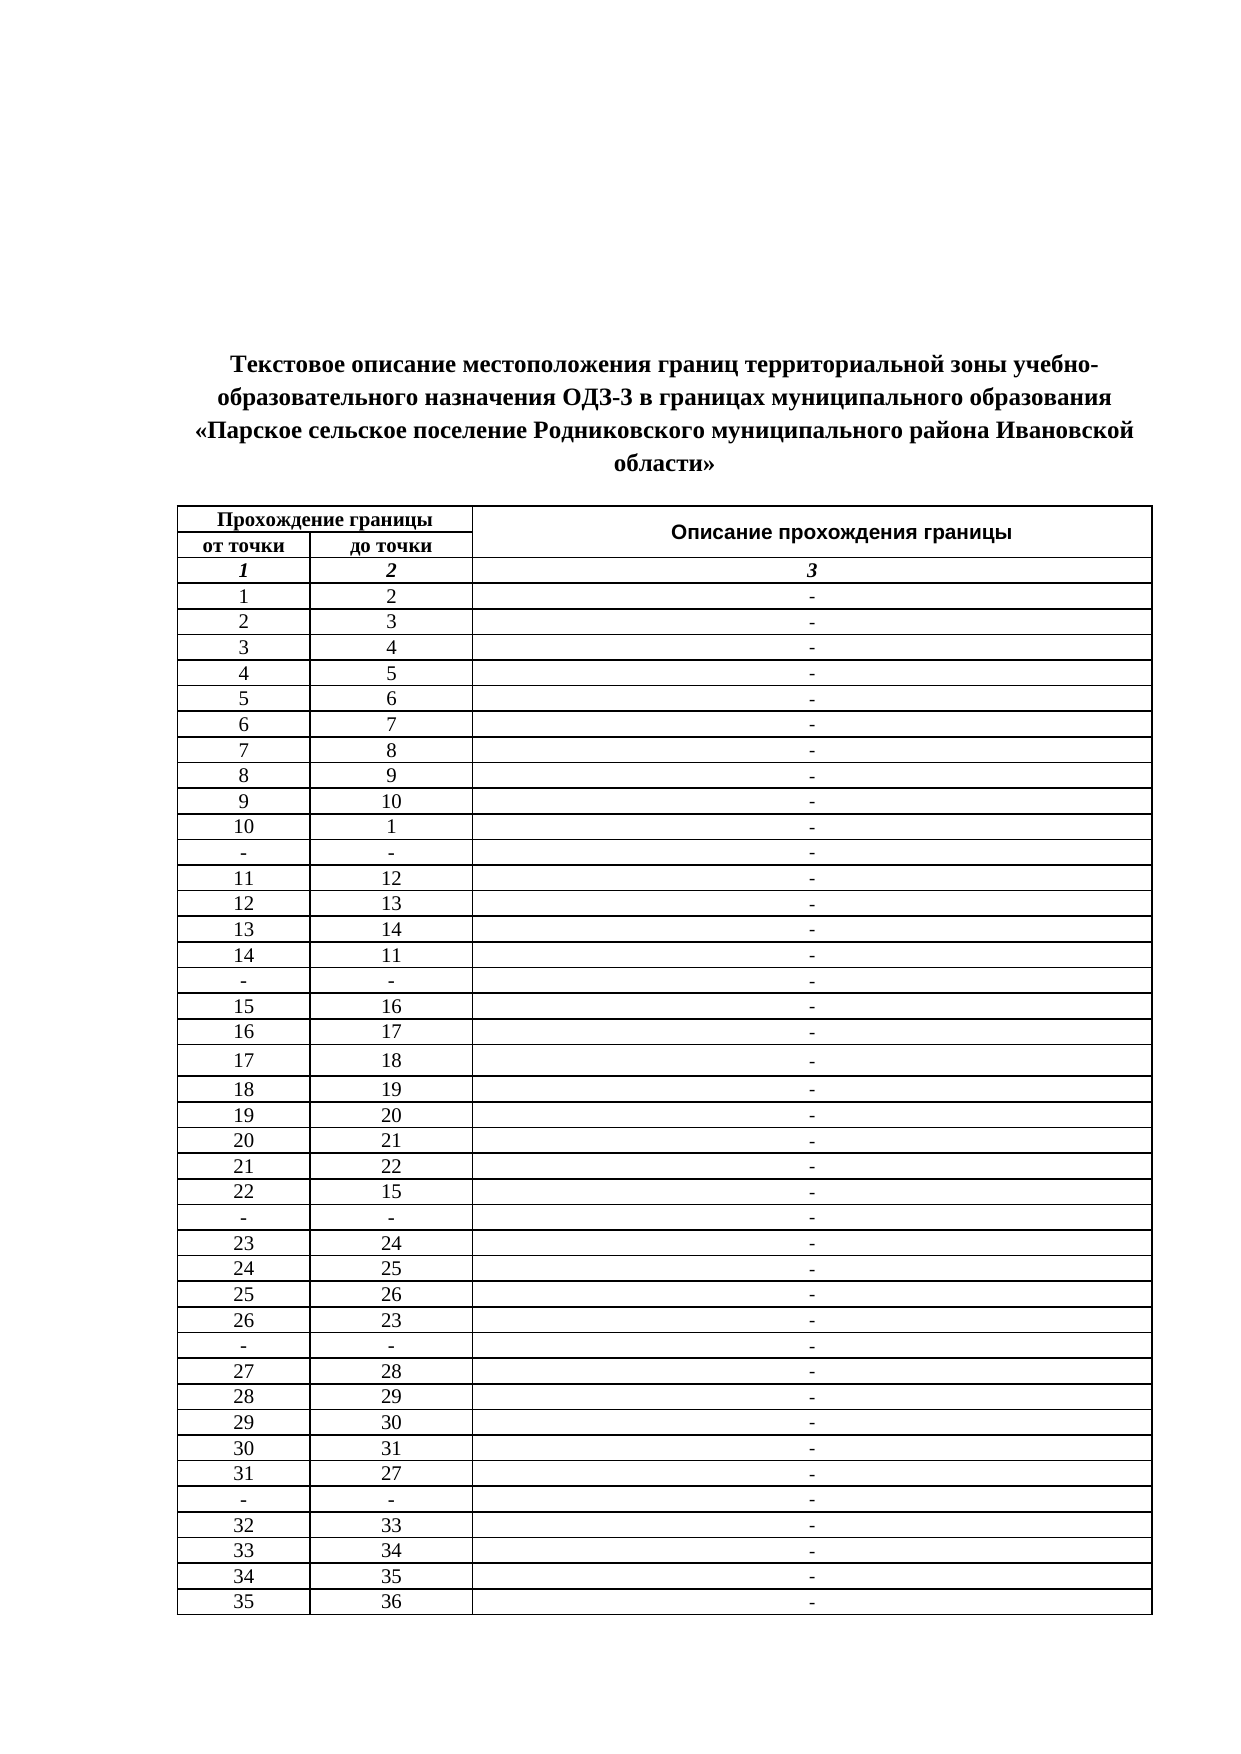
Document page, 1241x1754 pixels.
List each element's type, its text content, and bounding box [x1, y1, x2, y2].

table_cell 22 [178, 1180, 309, 1203]
table_cell 17 [311, 1020, 472, 1043]
table_cell - [473, 891, 1151, 915]
table_cell 20 [178, 1128, 309, 1152]
table_cell 27 [311, 1461, 472, 1485]
table_cell - [473, 1359, 1151, 1383]
table_cell - [473, 1590, 1151, 1613]
table_cell 26 [311, 1282, 472, 1306]
table_cell 11 [178, 866, 309, 890]
table_cell - [311, 1333, 472, 1357]
table_cell - [473, 1487, 1151, 1511]
table_cell 33 [178, 1538, 309, 1562]
table_cell 16 [178, 1020, 309, 1043]
table_cell - [473, 1461, 1151, 1485]
table_cell 14 [178, 943, 309, 967]
table_header Описание прохождения границы [473, 507, 1151, 557]
table_cell - [473, 610, 1151, 633]
table_cell - [473, 1564, 1151, 1588]
table_cell - [473, 584, 1151, 608]
table_cell 14 [311, 917, 472, 941]
table_cell - [473, 1180, 1151, 1203]
table_cell - [473, 994, 1151, 1018]
table_cell 33 [311, 1513, 472, 1537]
table_cell - [473, 1103, 1151, 1127]
table_cell - [473, 712, 1151, 736]
table_cell 7 [178, 738, 309, 762]
table_cell - [311, 1205, 472, 1229]
table_cell 5 [178, 686, 309, 710]
table_cell 5 [311, 661, 472, 685]
table_cell - [473, 661, 1151, 685]
table_cell 16 [311, 994, 472, 1018]
table_cell 31 [311, 1436, 472, 1460]
table_cell 8 [311, 738, 472, 762]
table_cell 9 [311, 763, 472, 787]
table_cell - [473, 1020, 1151, 1043]
text Текстовое описание местоположения границ территориальной зоны учебно-образовательного назначения ОДЗ-3 в границах муниципального образования «Парское сельское поселение Родниковского муниципального района Ивановской области» [177, 349, 1152, 477]
table_cell - [473, 1436, 1151, 1460]
table_cell 23 [178, 1231, 309, 1255]
table_cell 29 [311, 1385, 472, 1408]
table_cell - [311, 1487, 472, 1511]
table_cell 25 [178, 1282, 309, 1306]
table_cell 31 [178, 1461, 309, 1485]
table_cell - [473, 763, 1151, 787]
table_cell - [473, 815, 1151, 838]
table_cell - [473, 1538, 1151, 1562]
table_cell 2 [311, 584, 472, 608]
table_cell 15 [178, 994, 309, 1018]
table_cell - [473, 943, 1151, 967]
table_cell 19 [178, 1103, 309, 1127]
table_cell 15 [311, 1180, 472, 1203]
table_cell 34 [178, 1564, 309, 1588]
table_cell - [473, 866, 1151, 890]
table_cell 30 [178, 1436, 309, 1460]
table_cell - [473, 635, 1151, 659]
table_cell - [473, 1308, 1151, 1332]
table_cell - [311, 968, 472, 992]
table_cell 2 [178, 610, 309, 633]
table_cell - [473, 1154, 1151, 1178]
table_cell 3 [473, 558, 1151, 582]
table_cell 28 [178, 1385, 309, 1408]
table_cell 1 [178, 584, 309, 608]
table_cell - [473, 789, 1151, 813]
table_cell - [473, 1385, 1151, 1408]
table_cell 18 [311, 1045, 472, 1075]
table_cell - [178, 1487, 309, 1511]
table_cell 12 [178, 891, 309, 915]
table_cell 11 [311, 943, 472, 967]
table_cell 35 [311, 1564, 472, 1588]
table_header Прохождение границы [178, 507, 472, 531]
table_cell 10 [311, 789, 472, 813]
table_cell 26 [178, 1308, 309, 1332]
table_cell - [178, 1205, 309, 1229]
table_cell 21 [311, 1128, 472, 1152]
table_cell - [473, 686, 1151, 710]
table_cell 3 [311, 610, 472, 633]
table_cell 6 [178, 712, 309, 736]
table_cell - [473, 1513, 1151, 1537]
table_cell 8 [178, 763, 309, 787]
table_cell - [178, 840, 309, 864]
table_cell до точки [311, 533, 472, 557]
table_cell 35 [178, 1590, 309, 1613]
table_cell - [473, 1256, 1151, 1280]
table_cell 24 [178, 1256, 309, 1280]
table_cell 21 [178, 1154, 309, 1178]
table_cell - [473, 1333, 1151, 1357]
table_cell 20 [311, 1103, 472, 1127]
table_cell - [473, 1231, 1151, 1255]
table_cell - [473, 1282, 1151, 1306]
table_cell - [473, 1410, 1151, 1434]
table_cell 19 [311, 1077, 472, 1101]
table_cell - [473, 1205, 1151, 1229]
table_cell 36 [311, 1590, 472, 1613]
table_cell 3 [178, 635, 309, 659]
table_cell 4 [311, 635, 472, 659]
table_cell - [473, 738, 1151, 762]
table_cell 24 [311, 1231, 472, 1255]
table_cell 18 [178, 1077, 309, 1101]
table_cell 29 [178, 1410, 309, 1434]
table_cell 13 [311, 891, 472, 915]
table_cell - [178, 1333, 309, 1357]
table_cell 12 [311, 866, 472, 890]
table_cell от точки [178, 533, 309, 557]
table_cell 4 [178, 661, 309, 685]
table_cell - [473, 840, 1151, 864]
table_cell - [473, 968, 1151, 992]
table_cell 9 [178, 789, 309, 813]
table_cell - [473, 1077, 1151, 1101]
table_cell 10 [178, 815, 309, 838]
table_cell - [311, 840, 472, 864]
table_cell 1 [178, 558, 309, 582]
table_cell 13 [178, 917, 309, 941]
table_cell 27 [178, 1359, 309, 1383]
table_cell 30 [311, 1410, 472, 1434]
table_cell - [473, 1128, 1151, 1152]
table_cell 22 [311, 1154, 472, 1178]
table_cell 2 [311, 558, 472, 582]
table_cell 6 [311, 686, 472, 710]
table_cell - [473, 917, 1151, 941]
table_cell 7 [311, 712, 472, 736]
table_cell 28 [311, 1359, 472, 1383]
table_cell 17 [178, 1045, 309, 1075]
table_cell - [473, 1045, 1151, 1075]
table_cell 1 [311, 815, 472, 838]
table_cell - [178, 968, 309, 992]
table_cell 32 [178, 1513, 309, 1537]
table_cell 34 [311, 1538, 472, 1562]
table_cell 23 [311, 1308, 472, 1332]
table_cell 25 [311, 1256, 472, 1280]
